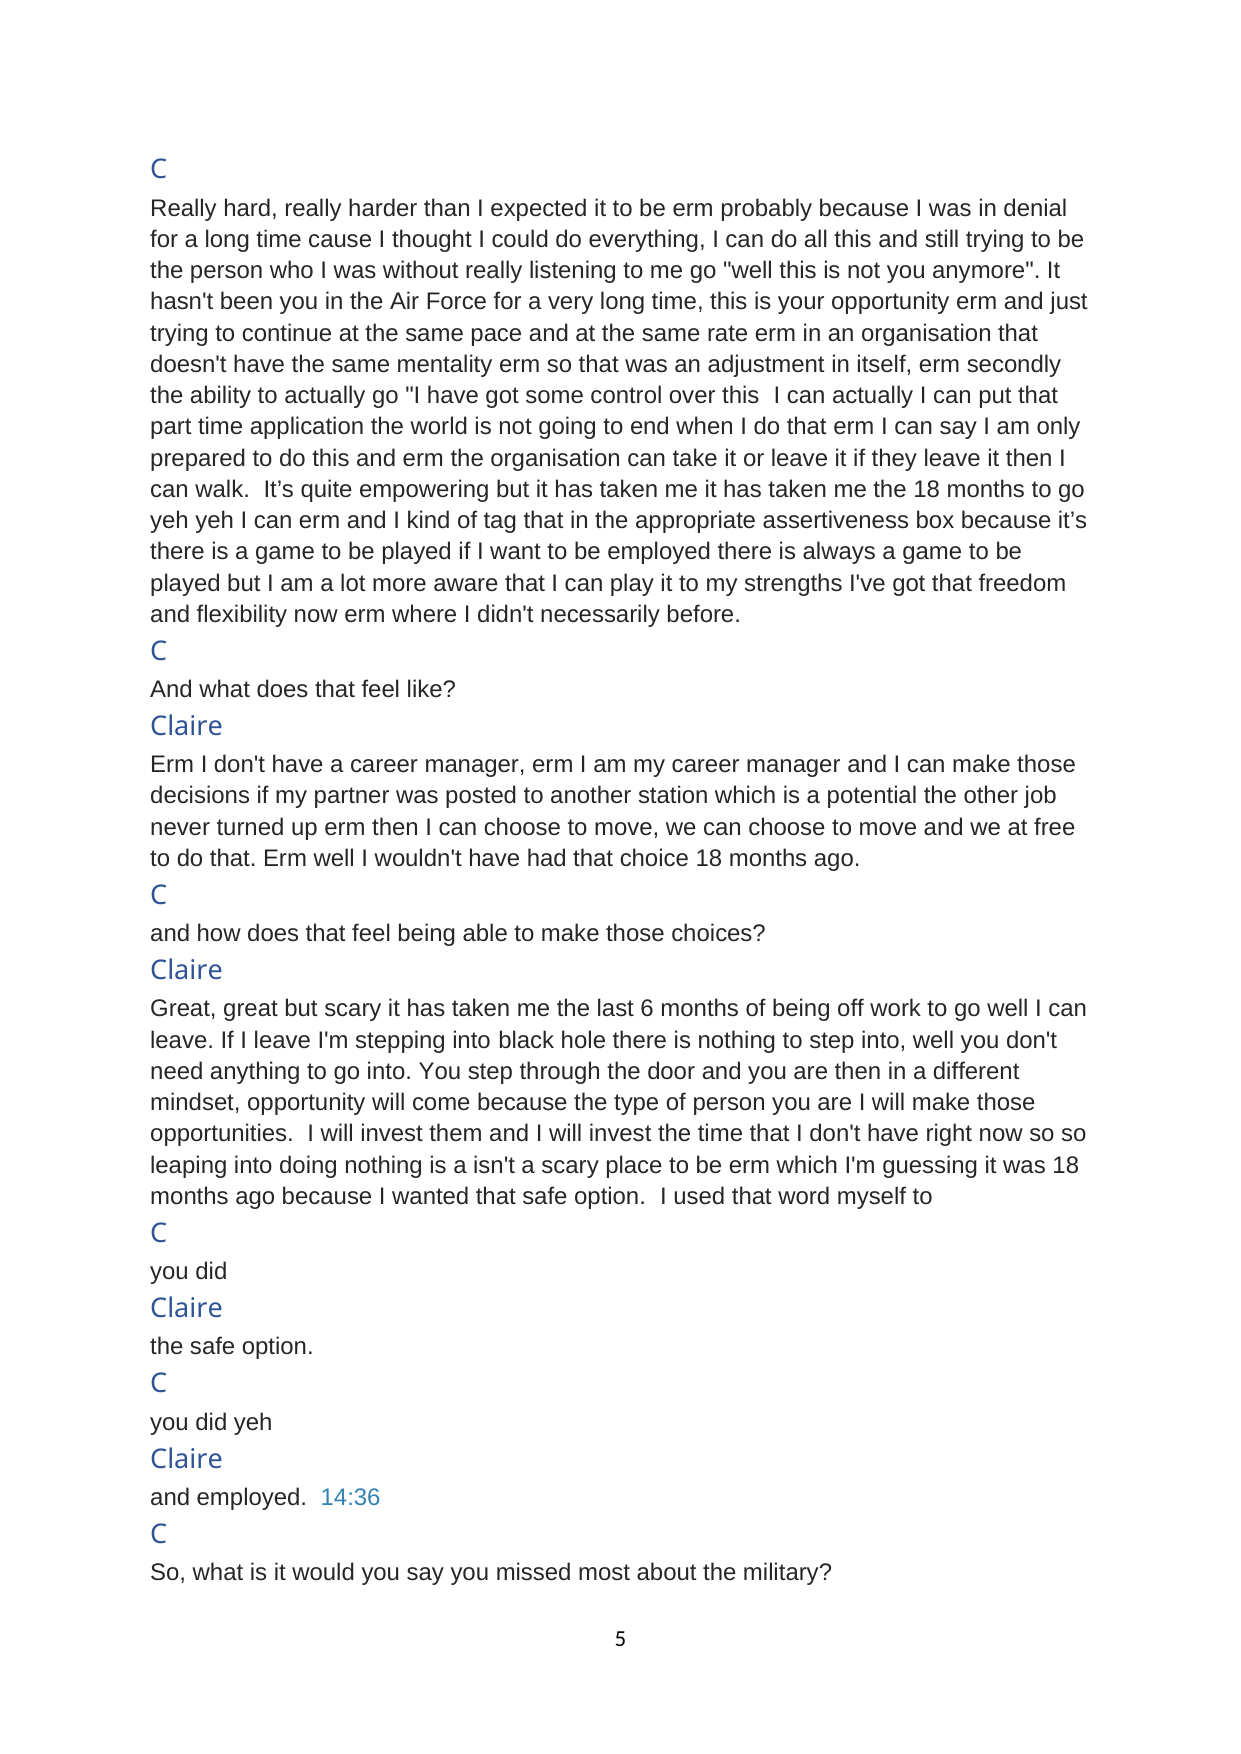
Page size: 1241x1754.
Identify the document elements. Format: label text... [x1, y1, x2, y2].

subtitle C [150, 150, 1090, 187]
subtitle C [150, 1514, 1090, 1551]
subtitle C [150, 876, 1090, 912]
subtitle Claire [150, 707, 1090, 743]
text Erm I don't have a career manager, erm I am my career manager and I can make those decisions if my partner was posted to another station which is a potential the other job never turned up erm then I can choose to move, we can choose to move and we at free to do that. Erm well I wouldn't have had that choice 18 months ago. [150, 746, 1090, 871]
subtitle Claire [150, 1289, 1090, 1326]
text the safe option. [150, 1328, 1090, 1360]
text And what does that feel like? [150, 671, 1090, 702]
subtitle C [150, 631, 1090, 668]
text and how does that feel being able to make those choices? [150, 915, 1090, 947]
subtitle Claire [150, 951, 1090, 988]
subtitle C [150, 1213, 1090, 1250]
subtitle Claire [150, 1439, 1090, 1476]
subtitle C [150, 1364, 1090, 1401]
text you did [150, 1253, 1090, 1284]
text Really hard, really harder than I expected it to be erm probably because I was in denial for a long time cause I thought I could do everything, I can do all this and still trying to be the person who I was without really listening to me go "well this is not you anymore". It hasn't been you in the Air Force for a very long time, this is your opportunity erm and just trying to continue at the same pace and at the same rate erm in an organisation that doesn't have the same mentality erm so that was an adjustment in itself, erm secondly the ability to actually go "I have got some control over this I can actually I can put that part time application the world is not going to end when I do that erm I can say I am only prepared to do this and erm the organisation can take it or leave it if they leave it then I can walk. It’s quite empowering but it has taken me it has taken me the 18 months to go yeh yeh I can erm and I kind of tag that in the appropriate assertiveness box because it’s there is a game to be played if I want to be employed there is always a game to be played but I am a lot more aware that I can play it to my strengths I've got that freedom and flexibility now erm where I didn't necessarily before. [150, 190, 1090, 627]
text Great, great but scary it has taken me the last 6 months of being off work to go well I can leave. If I leave I'm stepping into black hole there is nothing to step into, well you don't need anything to go into. You step through the door and you are then in a different mindset, opportunity will come because the type of person you are I will make those opportunities. I will invest them and I will invest the time that I don't have right now so so leaping into doing nothing is a isn't a scary place to be erm which I'm guessing it was 18 months ago because I wanted that safe option. I used that word myself to [150, 991, 1090, 1209]
text and employed. 14:36 [150, 1479, 1090, 1510]
text you did yeh [150, 1404, 1090, 1435]
text So, what is it would you say you missed most about the military? [150, 1554, 1090, 1585]
